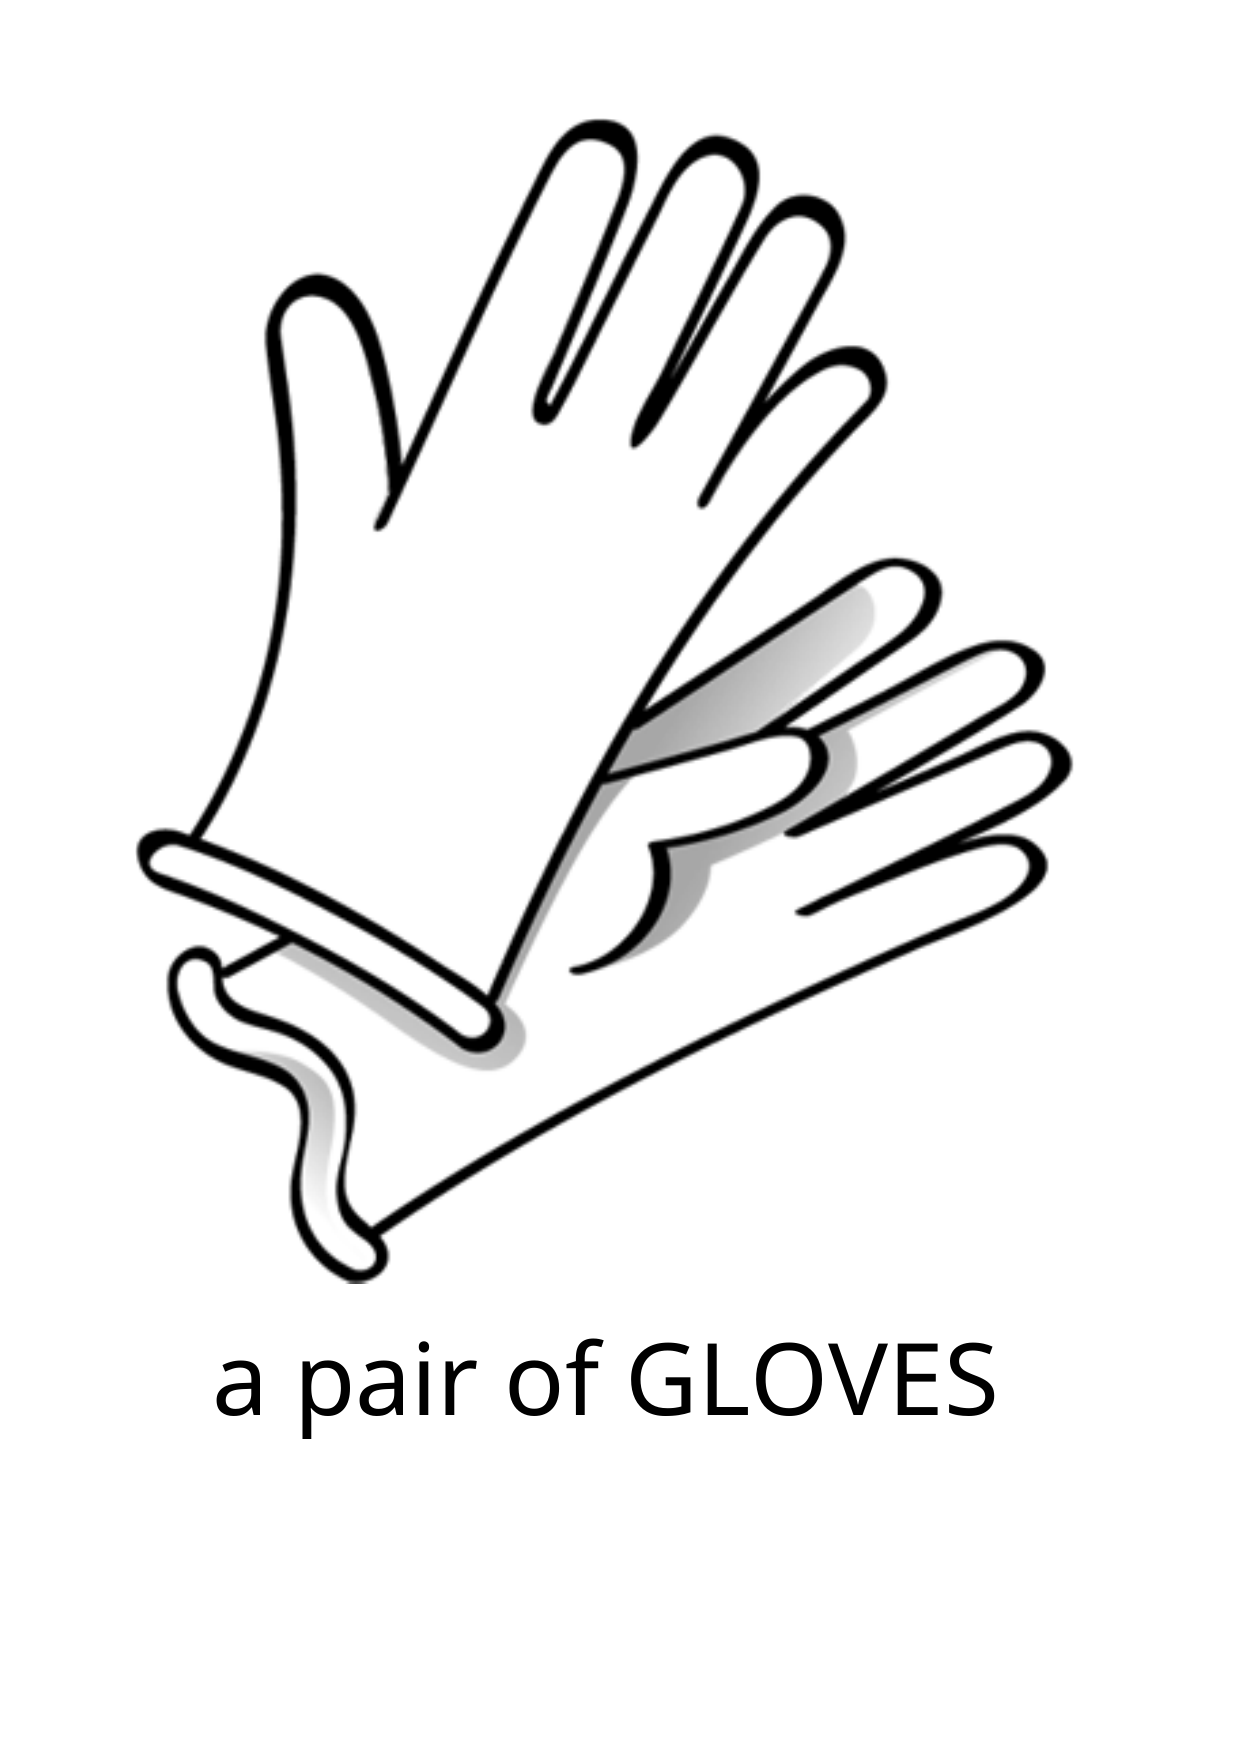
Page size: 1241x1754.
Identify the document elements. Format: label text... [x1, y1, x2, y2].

text a pair of GLOVES [103, 1308, 1107, 1444]
picture [135, 118, 1076, 1284]
